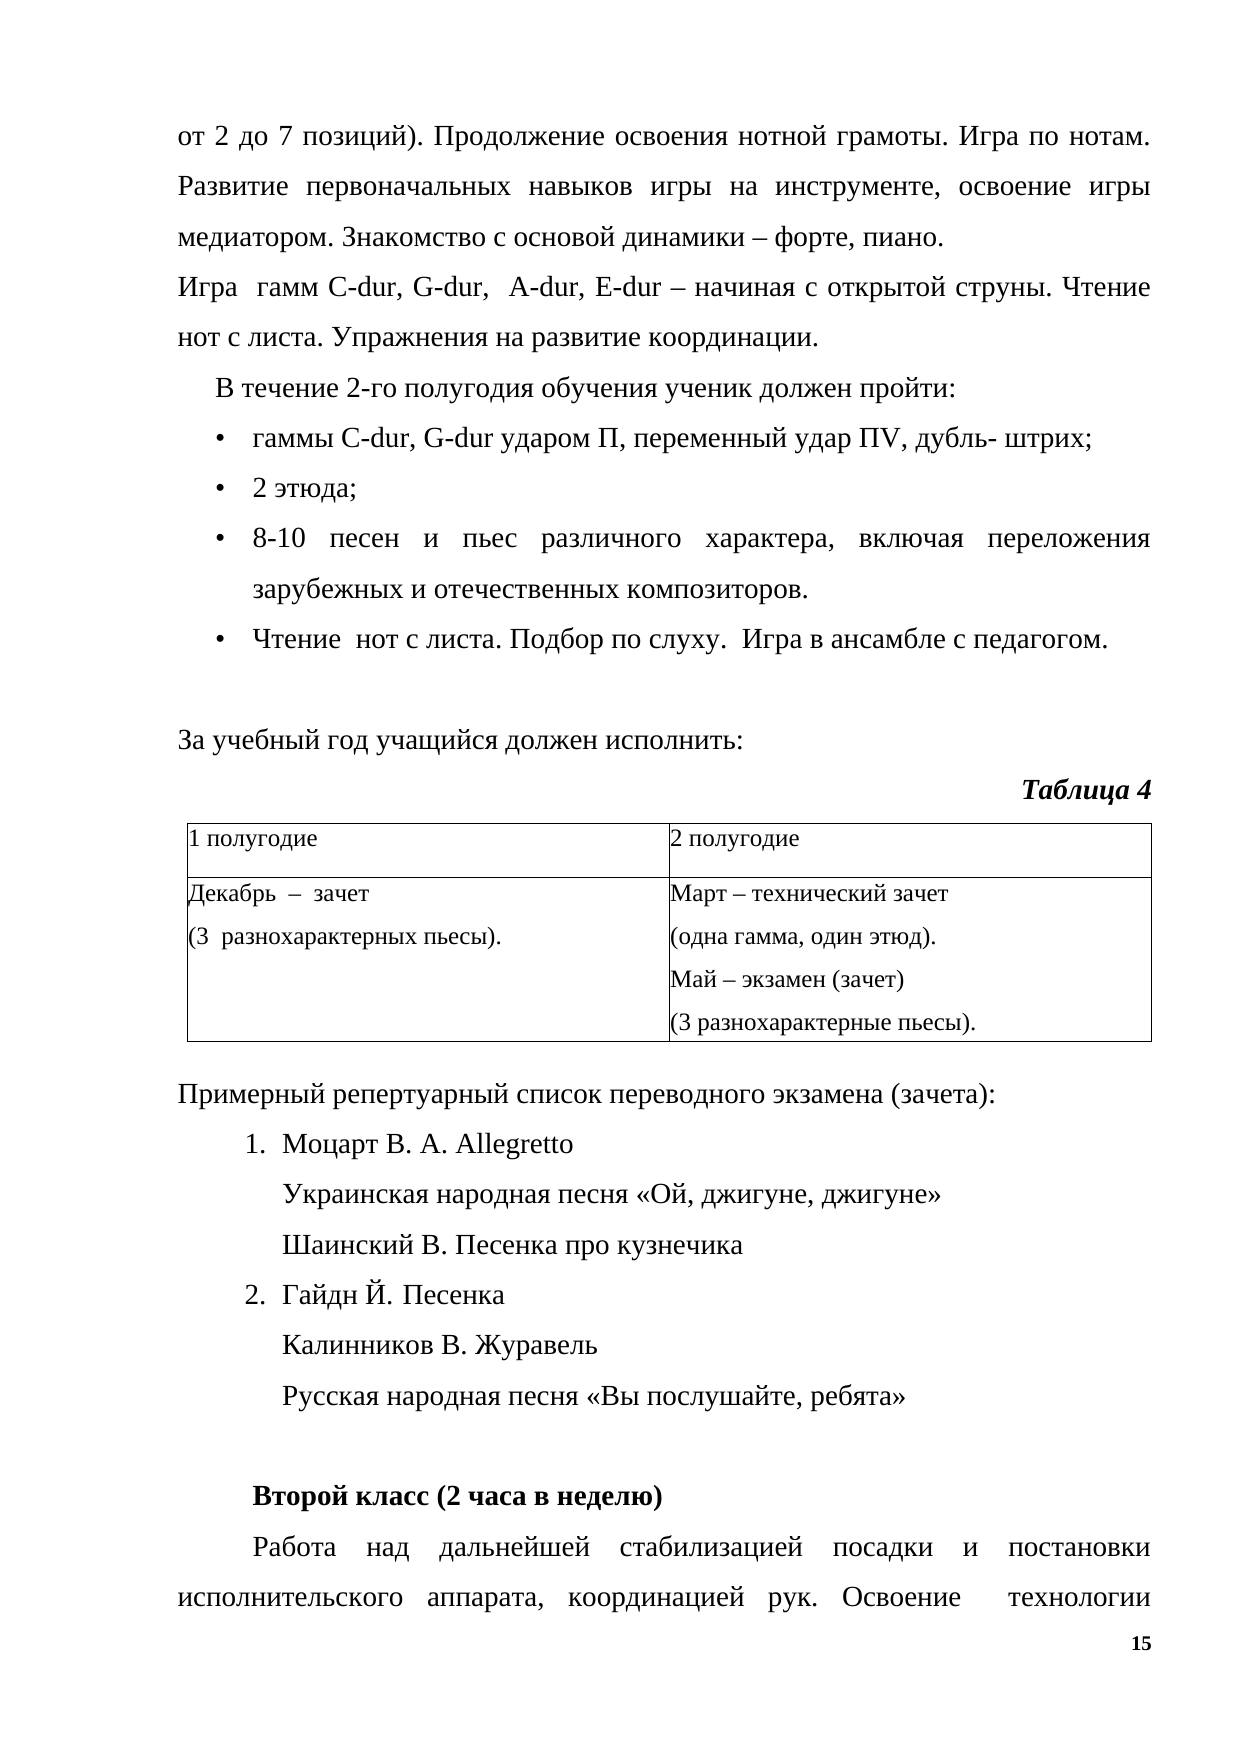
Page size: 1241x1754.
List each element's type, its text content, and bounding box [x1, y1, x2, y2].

text Калинников В. Журавель [282, 1327, 1152, 1361]
text Игра гамм C-dur, G-dur, A-dur, E-dur – начиная с открытой струны. Чтение нот с листа. Упражнения на развитие координации. [177, 269, 1152, 353]
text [177, 1529, 1152, 1612]
list Чтение нот с листа. Подбор по слуху. Игра в ансамбле с педагогом. [215, 621, 1152, 655]
table_cell Декабрь – зачет (3 разнохарактерных пьесы). [188, 878, 669, 1041]
list 2 этюда; [215, 470, 1152, 504]
text Русская народная песня «Вы послушайте, ребята» [282, 1378, 1152, 1411]
text Шаинский В. Песенка про кузнечика [282, 1227, 1152, 1260]
list 8-10 песен и пьес различного характера, включая переложения зарубежных и отечественных композиторов. [215, 521, 1152, 604]
table_cell Март – технический зачет (одна гамма, один этюд). Май – экзамен (зачет) (3 разнохарактерные пьесы). [670, 878, 1151, 1041]
text Украинская народная песня «Ой, джигуне, джигуне» [282, 1176, 1152, 1210]
text Второй класс (2 часа в неделю) [177, 1478, 1152, 1512]
table_header 2 полугодие [670, 824, 1151, 877]
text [177, 118, 1152, 252]
text В течение 2-го полугодия обучения ученик должен пройти: [177, 370, 1152, 403]
text Таблица 4 [177, 772, 1152, 806]
text Примерный репертуарный список переводного экзамена (зачета): [177, 1076, 1152, 1109]
table_header 1 полугодие [188, 824, 669, 877]
list Гайдн Й. Песенка [244, 1277, 1152, 1311]
text За учебный год учащийся должен исполнить: [177, 722, 1152, 755]
list гаммы C-dur, G-dur ударом П, переменный удар ПV, дубль- штрих; [215, 420, 1152, 453]
list Моцарт В. А. Allegretto [244, 1126, 1152, 1160]
